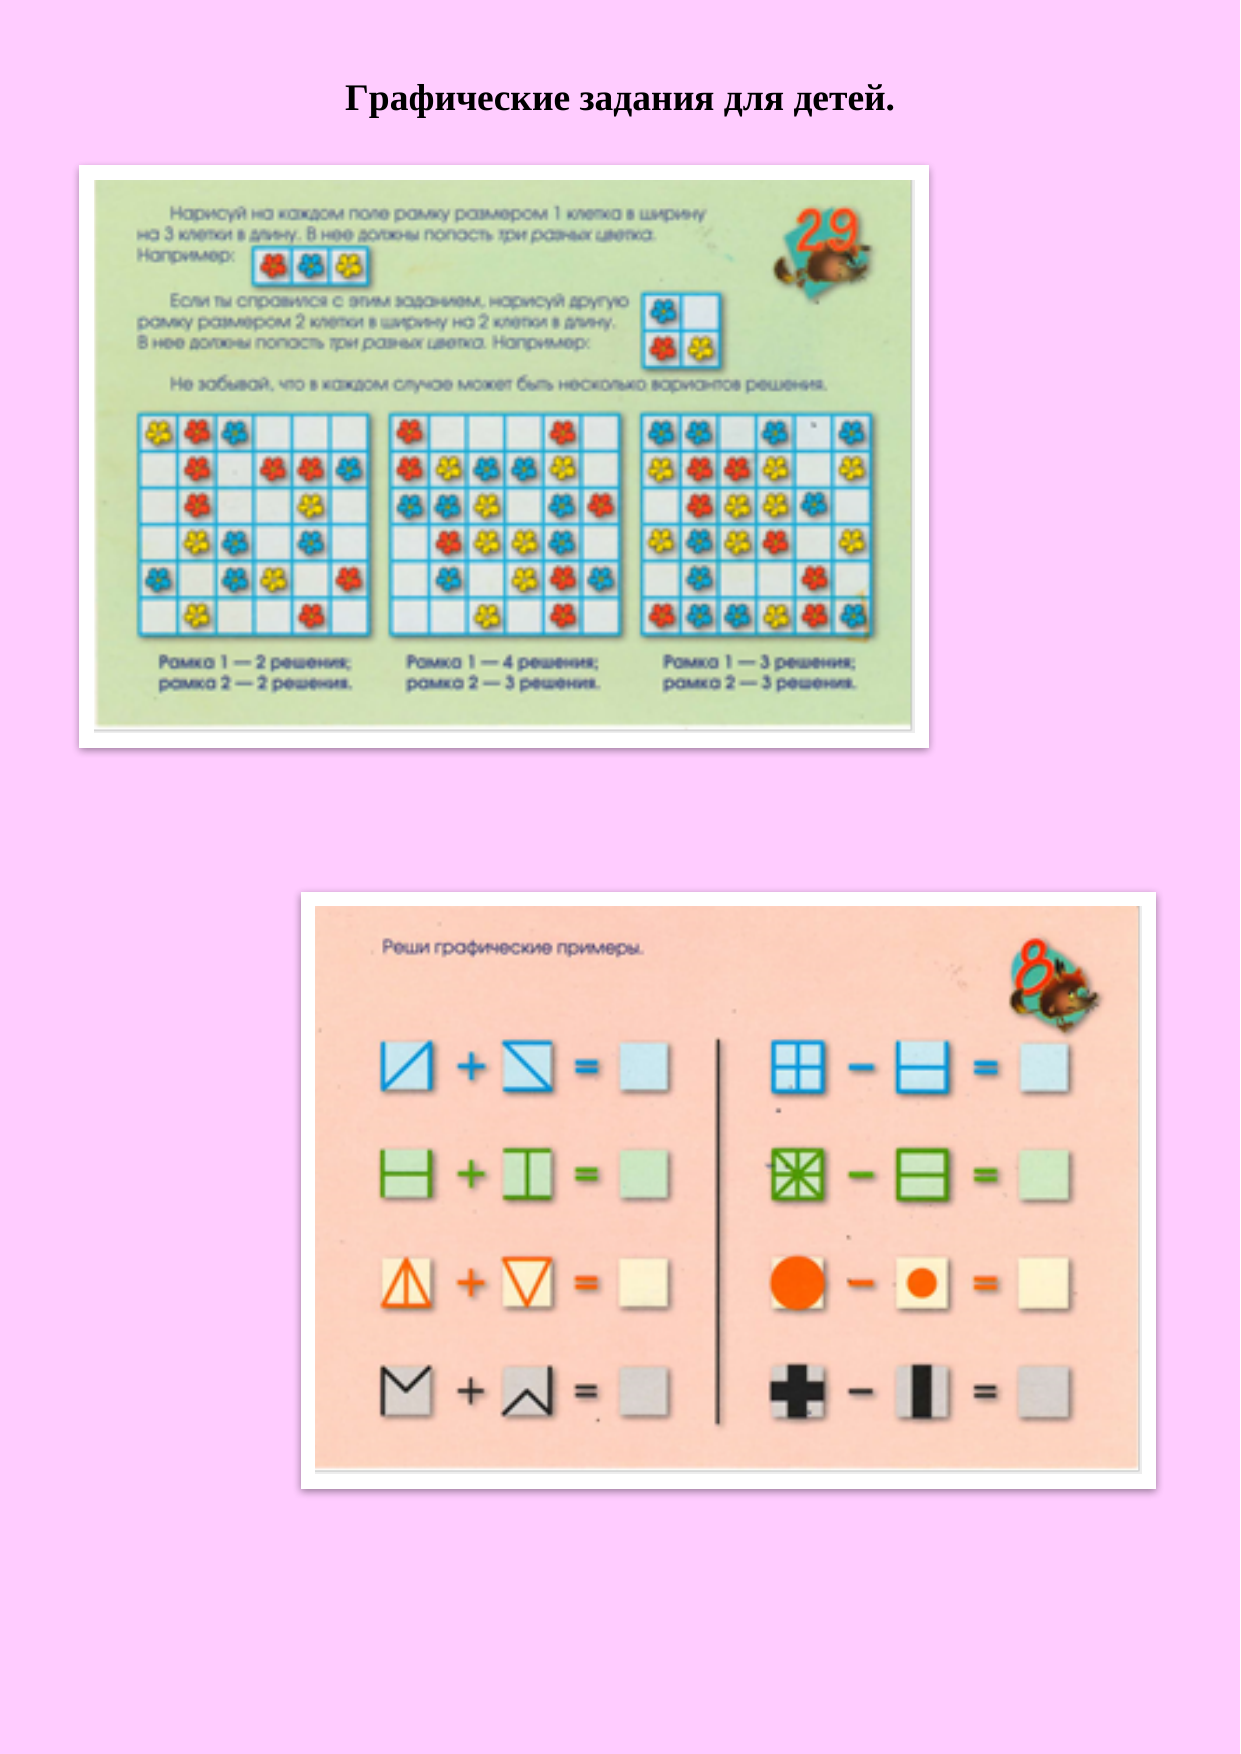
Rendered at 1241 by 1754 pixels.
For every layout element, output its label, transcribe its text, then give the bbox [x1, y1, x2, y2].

picture [315, 906, 1142, 1474]
text Графические задания для детей. [75, 75, 1165, 118]
picture [94, 180, 915, 733]
